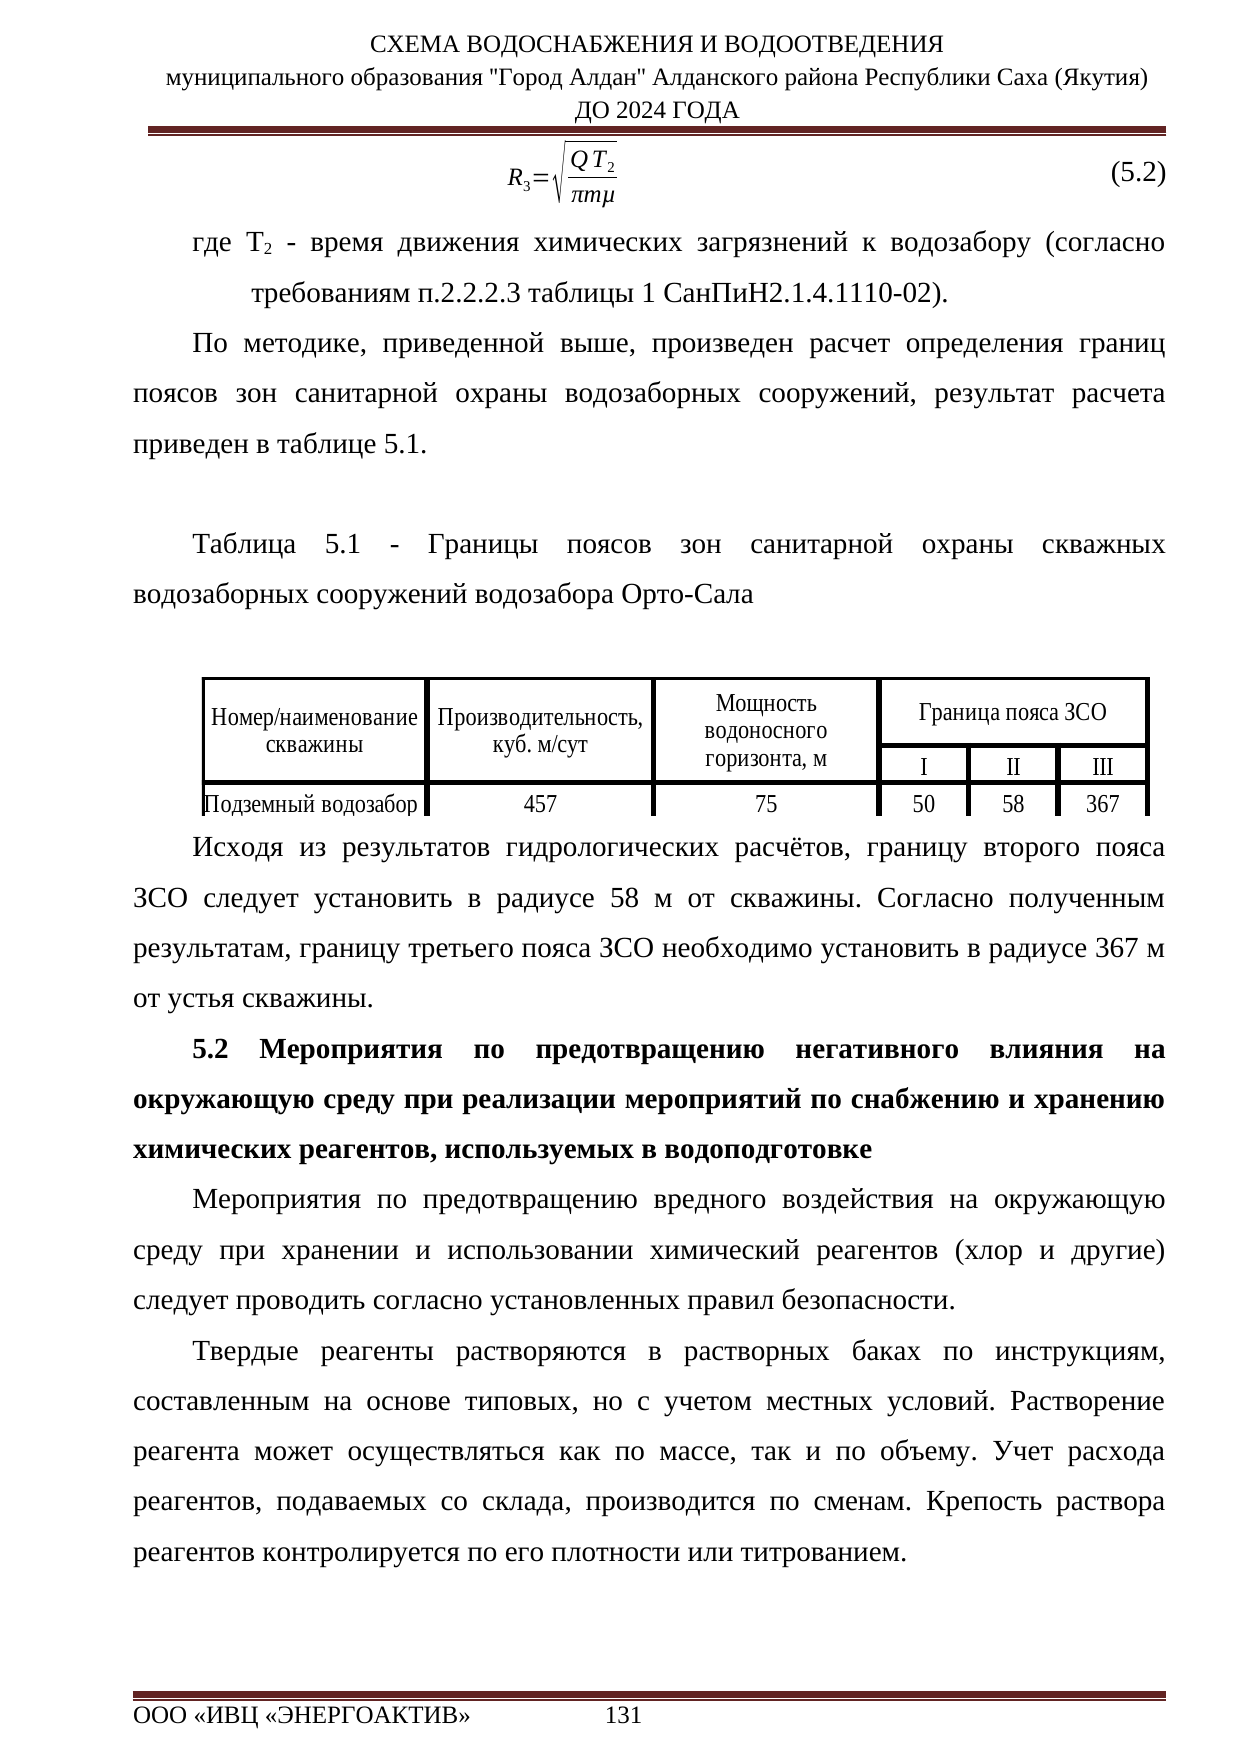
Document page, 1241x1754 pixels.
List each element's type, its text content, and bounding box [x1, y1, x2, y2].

list Мероприятия по предотвращению вредного воздействия на окружающую среду при хранении и использовании химический реагентов (хлор и другие) следует проводить согласно установленных правил безопасности. [133, 1182, 1166, 1316]
text Исходя из результатов гидрологических расчётов, границу второго пояса ЗСО следует установить в радиусе 58 м от скважины. Согласно полученным результатам, границу третьего пояса ЗСО необходимо установить в радиусе 367 м от устья скважины. [133, 829, 1166, 1014]
text Таблица 5.1 - Границы поясов зон санитарной охраны скважных водозаборных сооружений водозабора Орто-Сала [133, 526, 1166, 610]
list Твердые реагенты растворяются в растворных баках по инструкциям, составленным на основе типовых, но с учетом местных условий. Растворение реагента может осуществляться как по массе, так и по объему. Учет расхода реагентов, подаваемых со склада, производится по сменам. Крепость раствора реагентов контролируется по его плотности или титрованием. [133, 1333, 1166, 1567]
text По методике, приведенной выше, произведен расчет определения границ поясов зон санитарной охраны водозаборных сооружений, результат расчета приведен в таблице 5.1. [133, 325, 1166, 459]
subtitle 5.2 Мероприятия по предотвращению негативного влияния на окружающую среду при реализации мероприятий по снабжению и хранению химических реагентов, используемых в водоподготовке [133, 1031, 1166, 1165]
text (5.2) [133, 139, 1166, 208]
text где Т2 - время движения химических загрязнений к водозабору (согласно требованиям п.2.2.2.3 таблицы 1 СанПиН2.1.4.1110-02). [192, 224, 1166, 308]
